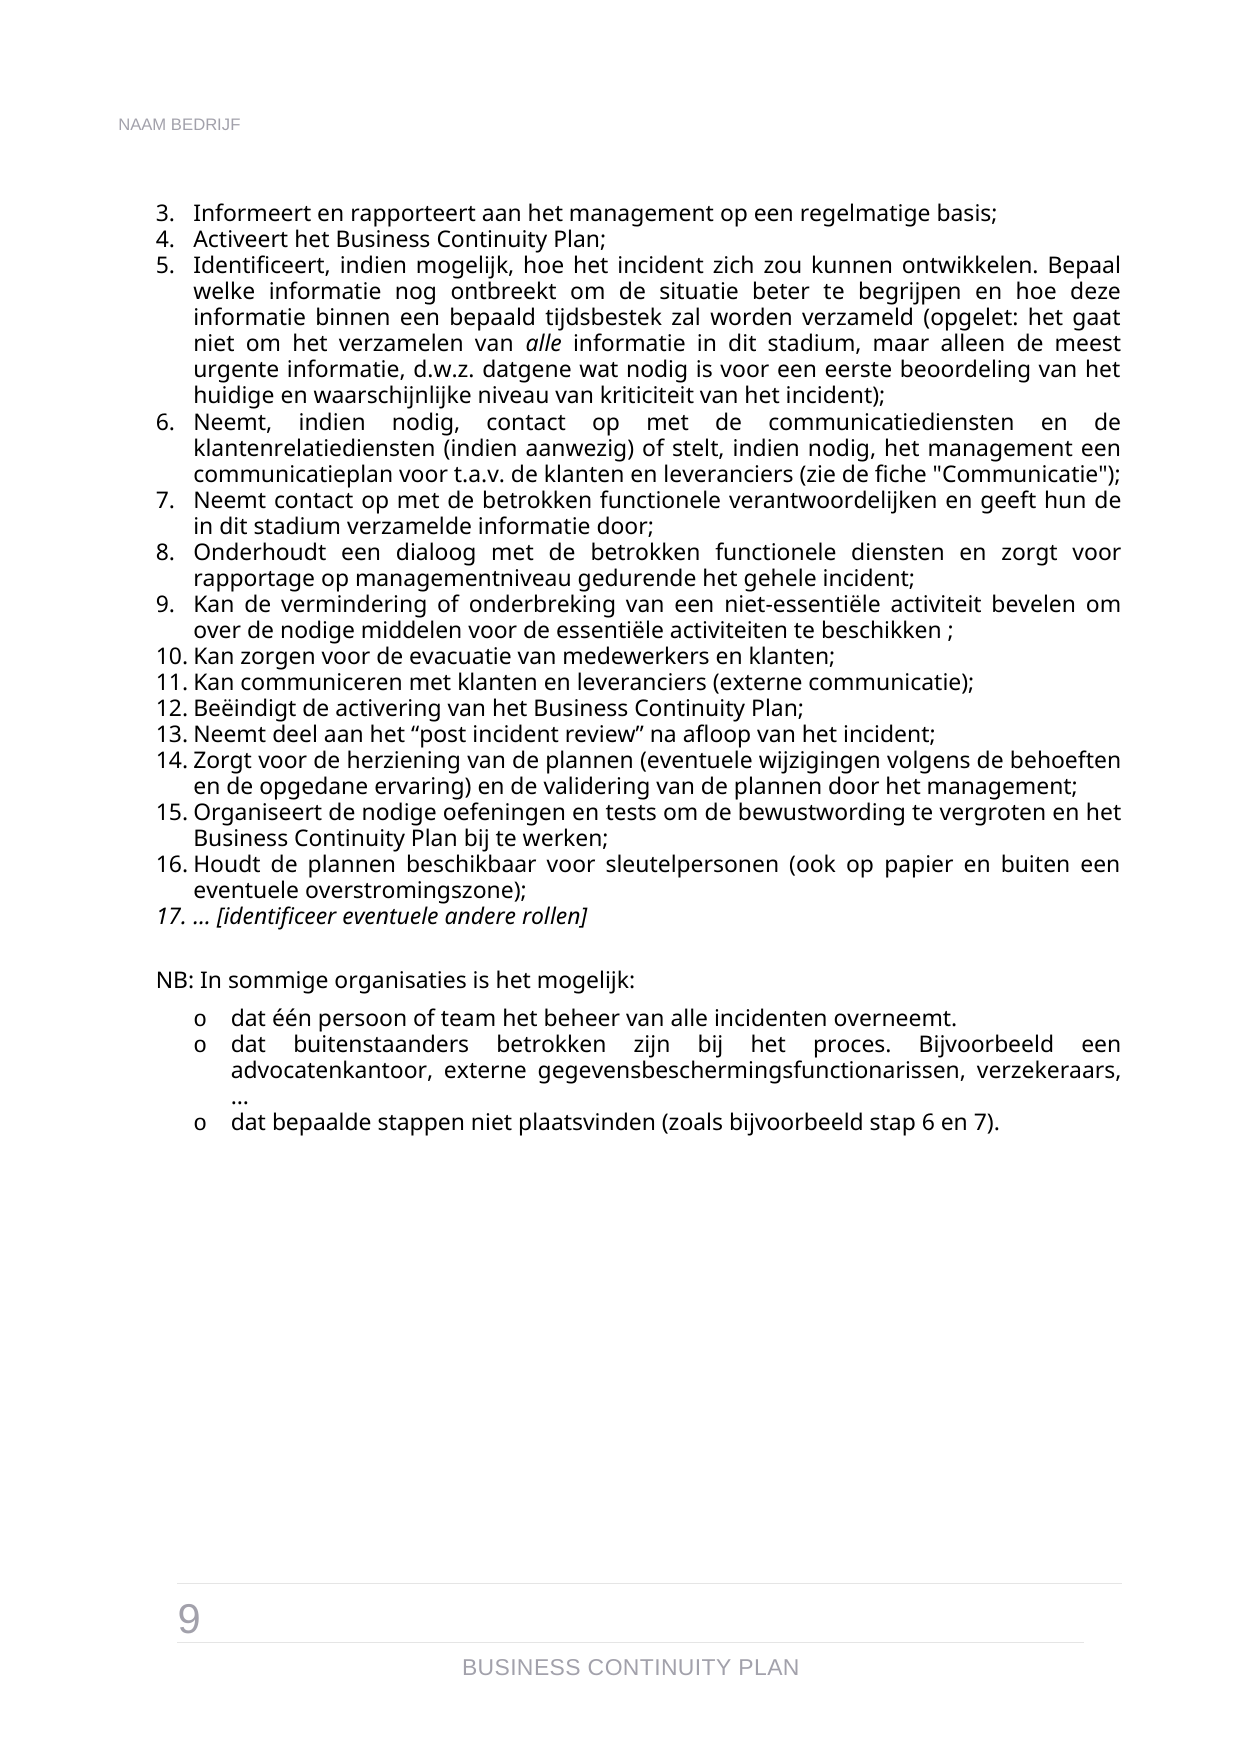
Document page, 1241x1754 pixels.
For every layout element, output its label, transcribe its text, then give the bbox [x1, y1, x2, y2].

list dat één persoon of team het beheer van alle incidenten overneemt. [193, 1006, 1122, 1032]
list Activeert het Business Continuity Plan; [156, 227, 1122, 253]
list … [identificeer eventuele andere rollen] [156, 904, 1122, 930]
list Onderhoudt een dialoog met de betrokken functionele diensten en zorgt voor rapportage op managementniveau gedurende het gehele incident; [156, 539, 1122, 591]
list Informeert en rapporteert aan het management op een regelmatige basis; [156, 201, 1122, 227]
list Kan communiceren met klanten en leveranciers (externe communicatie); [156, 669, 1122, 696]
list Kan zorgen voor de evacuatie van medewerkers en klanten; [156, 643, 1122, 669]
list Organiseert de nodige oefeningen en tests om de bewustwording te vergroten en het Business Continuity Plan bij te werken; [156, 800, 1122, 852]
list Houdt de plannen beschikbaar voor sleutelpersonen (ook op papier en buiten een eventuele overstromingszone); [156, 852, 1122, 904]
list Neemt deel aan het “post incident review” na afloop van het incident; [156, 722, 1122, 748]
list Kan de vermindering of onderbreking van een niet-essentiële activiteit bevelen om over de nodige middelen voor de essentiële activiteiten te beschikken ; [156, 591, 1122, 643]
text NB: In sommige organisaties is het mogelijk: [156, 968, 1122, 994]
list Beëindigt de activering van het Business Continuity Plan; [156, 696, 1122, 722]
list Identificeert, indien mogelijk, hoe het incident zich zou kunnen ontwikkelen. Bepaal welke informatie nog ontbreekt om de situatie beter te begrijpen en hoe deze informatie binnen een bepaald tijdsbestek zal worden verzameld (opgelet: het gaat niet om het verzamelen van alle informatie in dit stadium, maar alleen de meest urgente informatie, d.w.z. datgene wat nodig is voor een eerste beoordeling van het huidige en waarschijnlijke niveau van kriticiteit van het incident); [156, 253, 1122, 409]
list Neemt, indien nodig, contact op met de communicatiediensten en de klantenrelatiediensten (indien aanwezig) of stelt, indien nodig, het management een communicatieplan voor t.a.v. de klanten en leveranciers (zie de fiche "Communicatie"); [156, 409, 1122, 487]
list dat buitenstaanders betrokken zijn bij het proces. Bijvoorbeeld een advocatenkantoor, externe gegevensbeschermingsfunctionarissen, verzekeraars,… [193, 1032, 1122, 1110]
list Neemt contact op met de betrokken functionele verantwoordelijken en geeft hun de in dit stadium verzamelde informatie door; [156, 487, 1122, 539]
list Zorgt voor de herziening van de plannen (eventuele wijzigingen volgens de behoeften en de opgedane ervaring) en de validering van de plannen door het management; [156, 748, 1122, 800]
list dat bepaalde stappen niet plaatsvinden (zoals bijvoorbeeld stap 6 en 7). [193, 1110, 1122, 1136]
